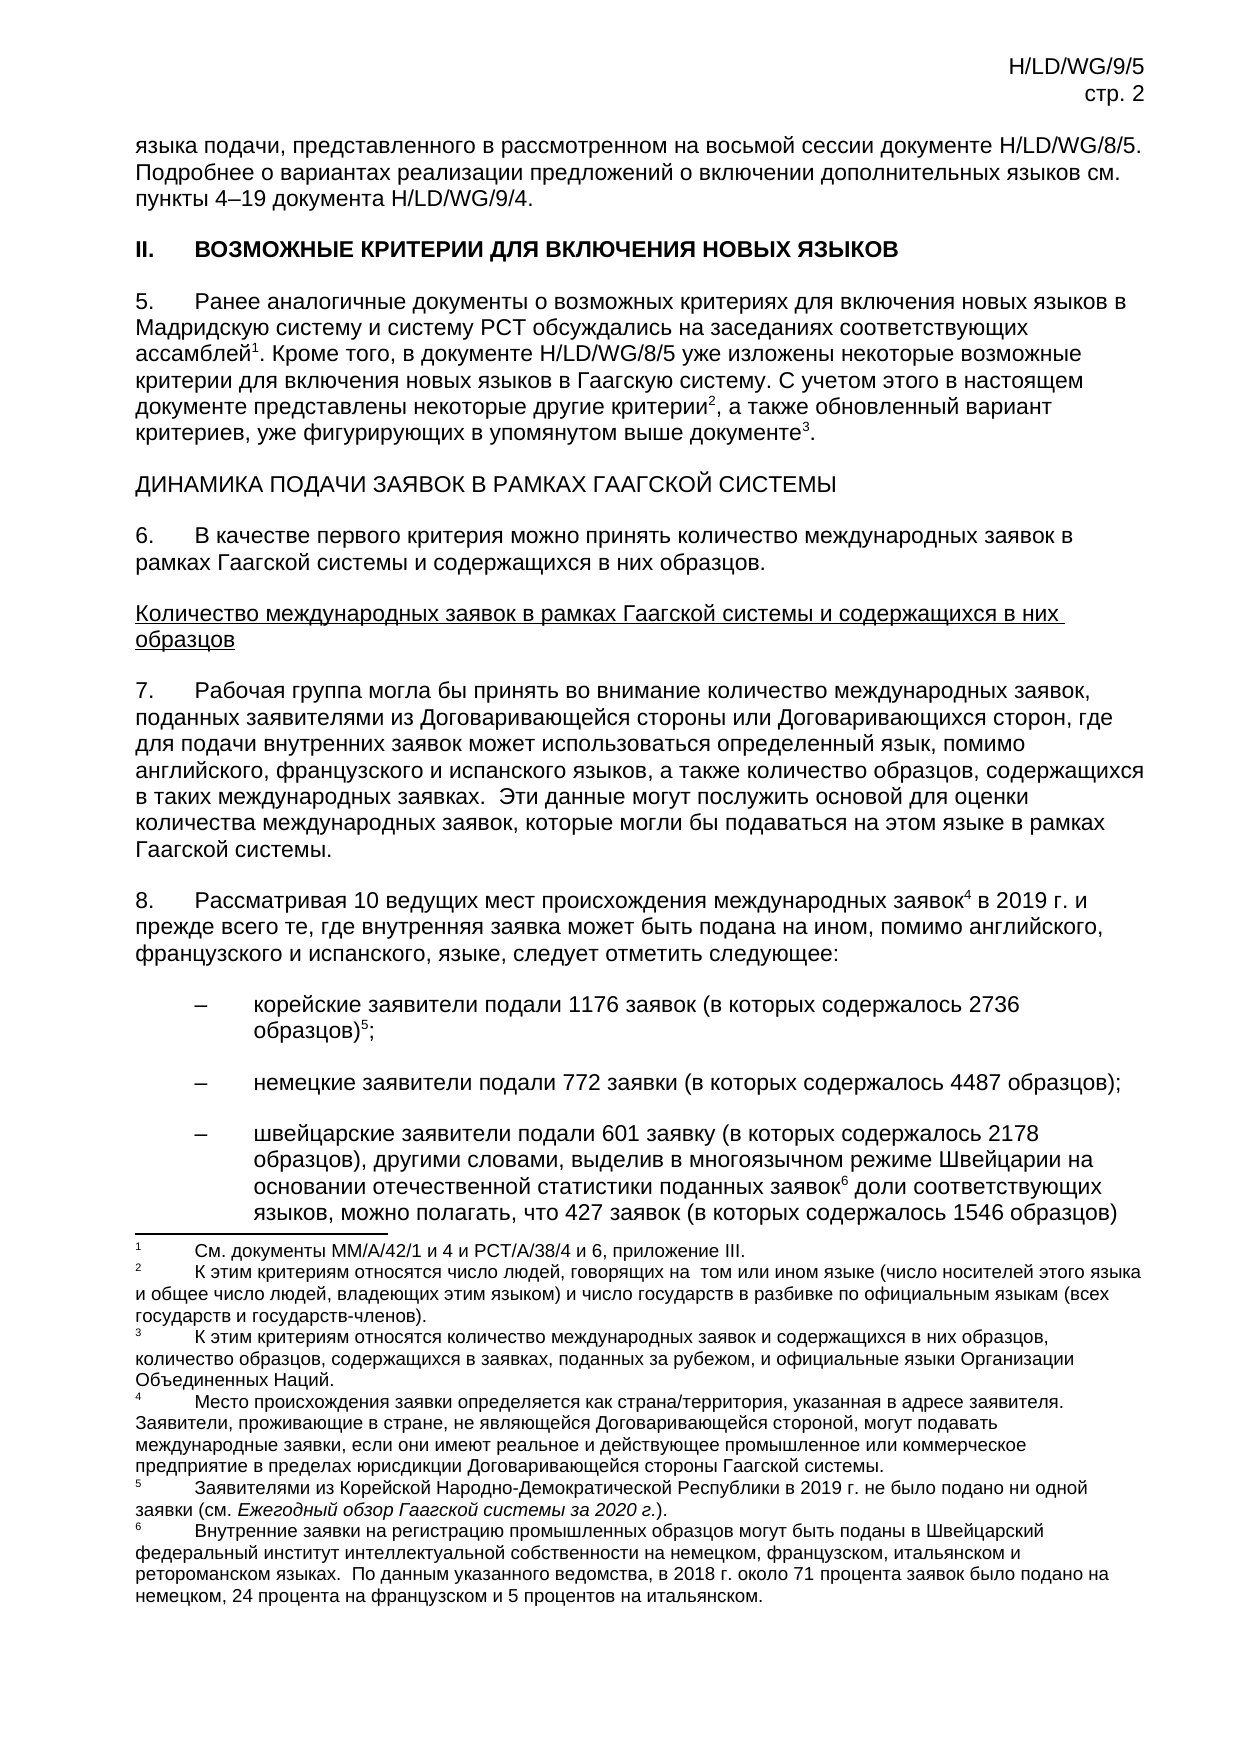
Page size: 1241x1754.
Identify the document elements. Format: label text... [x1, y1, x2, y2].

list Количество международных заявок в рамках Гаагской системы и содержащихся в них образцов [135, 600, 1144, 652]
subtitle II. возможные критерии для включения новых языков [135, 236, 1144, 263]
subtitle ДИНАМИКА ПОДАЧИ ЗАЯВОК В РАМКАХ ГААГСКОЙ СИСТЕМЫ [135, 471, 1144, 497]
list 8. Рассматривая 10 ведущих мест происхождения международных заявок в 2019 г. и прежде всего те, где внутренняя заявка может быть подана на ином, помимо английского, французского и испанского, языке, следует отметить следующее: [135, 887, 1144, 966]
text 5. Ранее аналогичные документы о возможных критериях для включения новых языков в Мадридскую систему и систему PCT обсуждались на заседаниях соответствующих ассамблей. Кроме того, в документе H/LD/WG/8/5 уже изложены некоторые возможные критерии для включения новых языков в Гаагскую систему. С учетом этого в настоящем документе представлены некоторые другие критерии, а также обновленный вариант критериев, уже фигурирующих в упомянутом выше документе. [135, 288, 1144, 446]
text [135, 132, 1144, 211]
list – швейцарские заявители подали 601 заявку (в которых содержалось 2178 образцов), другими словами, выделив в многоязычном режиме Швейцарии на основании отечественной статистики поданных заявок доли соответствующих языков, можно полагать, что 427 заявок (в которых содержалось 1546 образцов) было подано на немецком языке и 30 (в которых содержалось 109 образцов) – не итальянском; [194, 1120, 1144, 1226]
list 6. В качестве первого критерия можно принять количество международных заявок в рамках Гаагской системы и содержащихся в них образцов. [135, 522, 1144, 575]
list 7. Рабочая группа могла бы принять во внимание количество международных заявок, поданных заявителями из Договаривающейся стороны или Договаривающихся сторон, где для подачи внутренних заявок может использоваться определенный язык, помимо английского, французского и испанского языков, а также количество образцов, содержащихся в таких международных заявках. Эти данные могут послужить основой для оценки количества международных заявок, которые могли бы подаваться на этом языке в рамках Гаагской системы. [135, 677, 1144, 862]
list – немецкие заявители подали 772 заявки (в которых содержалось 4487 образцов); [194, 1069, 1144, 1095]
list – корейские заявители подали 1176 заявок (в которых содержалось 2736 образцов); [194, 991, 1144, 1044]
